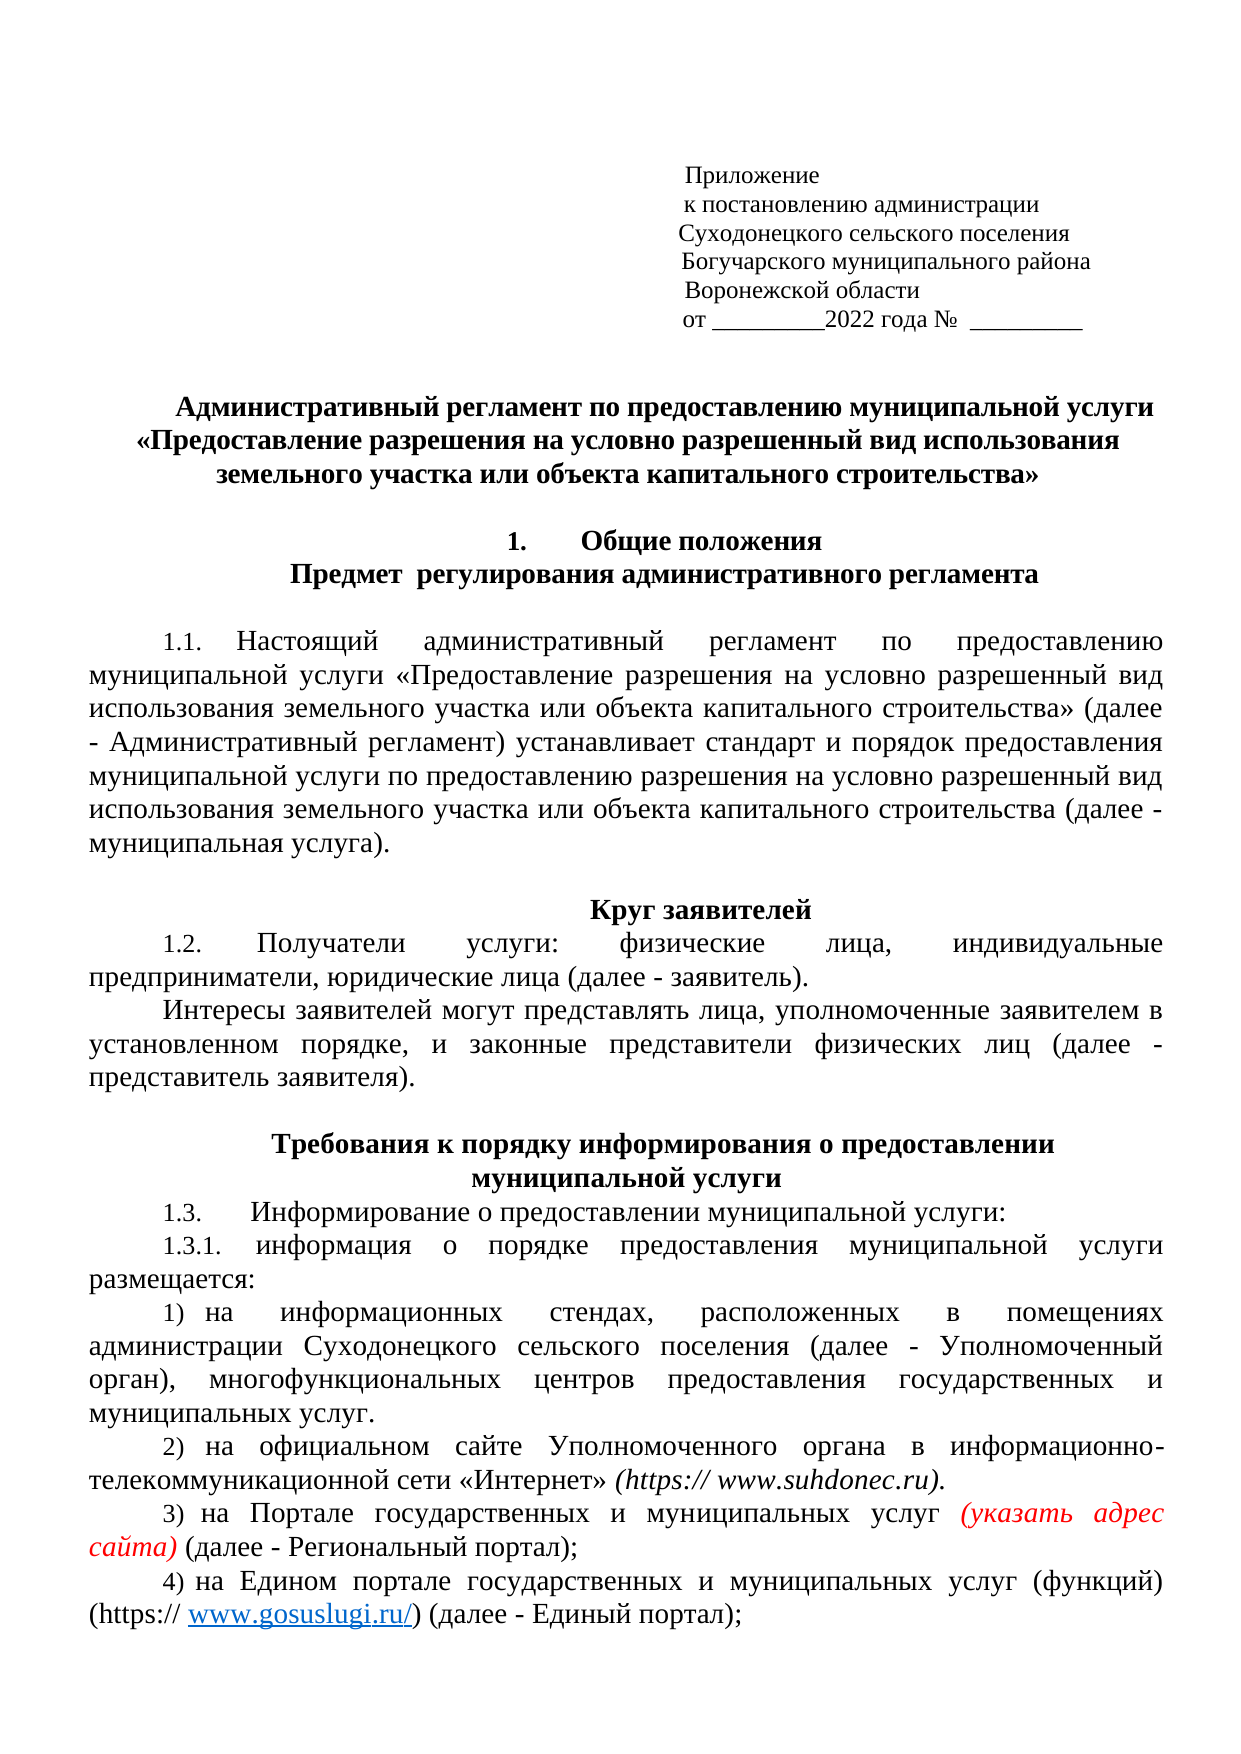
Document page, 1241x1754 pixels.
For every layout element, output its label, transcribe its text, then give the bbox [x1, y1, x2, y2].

text Интересы заявителей могут представлять лица, уполномоченные заявителем в установленном порядке, и законные представители физических лиц (далее - представитель заявителя). [89, 992, 1164, 1093]
list Общие положения [89, 523, 1167, 556]
text от _________2022 года № _________ [89, 304, 1167, 333]
text Административный регламент по предоставлению муниципальной услуги «Предоставление разрешения на условно разрешенный вид использования земельного участка или объекта капитального строительства» [89, 389, 1167, 489]
list Информирование о предоставлении муниципальной услуги: [89, 1194, 1164, 1227]
list на информационных стендах, расположенных в помещениях администрации Суходонецкого сельского поселения (далее - Уполномоченный орган), многофункциональных центров предоставления государственных и муниципальных услуг. [89, 1294, 1164, 1428]
list информация о порядке предоставления муниципальной услуги размещается: [89, 1227, 1164, 1294]
text Требования к порядку информирования о предоставлении муниципальной услуги [89, 1127, 1164, 1194]
text Приложение [89, 160, 1167, 189]
text Воронежской области [89, 275, 1167, 304]
list Настоящий административный регламент по предоставлению муниципальной услуги «Предоставление разрешения на условно разрешенный вид использования земельного участка или объекта капитального строительства» (далее - Административный регламент) устанавливает стандарт и порядок предоставления муниципальной услуги по предоставлению разрешения на условно разрешенный вид использования земельного участка или объекта капитального строительства (далее - муниципальная услуга). [89, 623, 1164, 858]
text Суходонецкого сельского поселения [89, 218, 1167, 246]
list на Портале государственных и муниципальных услуг (указать адрес сайта) (далее - Региональный портал); [89, 1496, 1164, 1563]
list Получатели услуги: физические лица, индивидуальные предприниматели, юридические лица (далее - заявитель). [89, 925, 1164, 992]
text Предмет регулирования административного регламента [162, 556, 1167, 590]
list на официальном сайте Уполномоченного органа в информационнотелекоммуникационной сети «Интернет» (https:// www.suhdonec.ru). [89, 1428, 1164, 1496]
list на Едином портале государственных и муниципальных услуг (функций) (https:// www.gosuslugi.ru/) (далее - Единый портал); [89, 1563, 1164, 1630]
text Круг заявителей [164, 892, 1164, 925]
text к постановлению администрации [89, 189, 1167, 218]
text Богучарского муниципального района [89, 246, 1167, 275]
